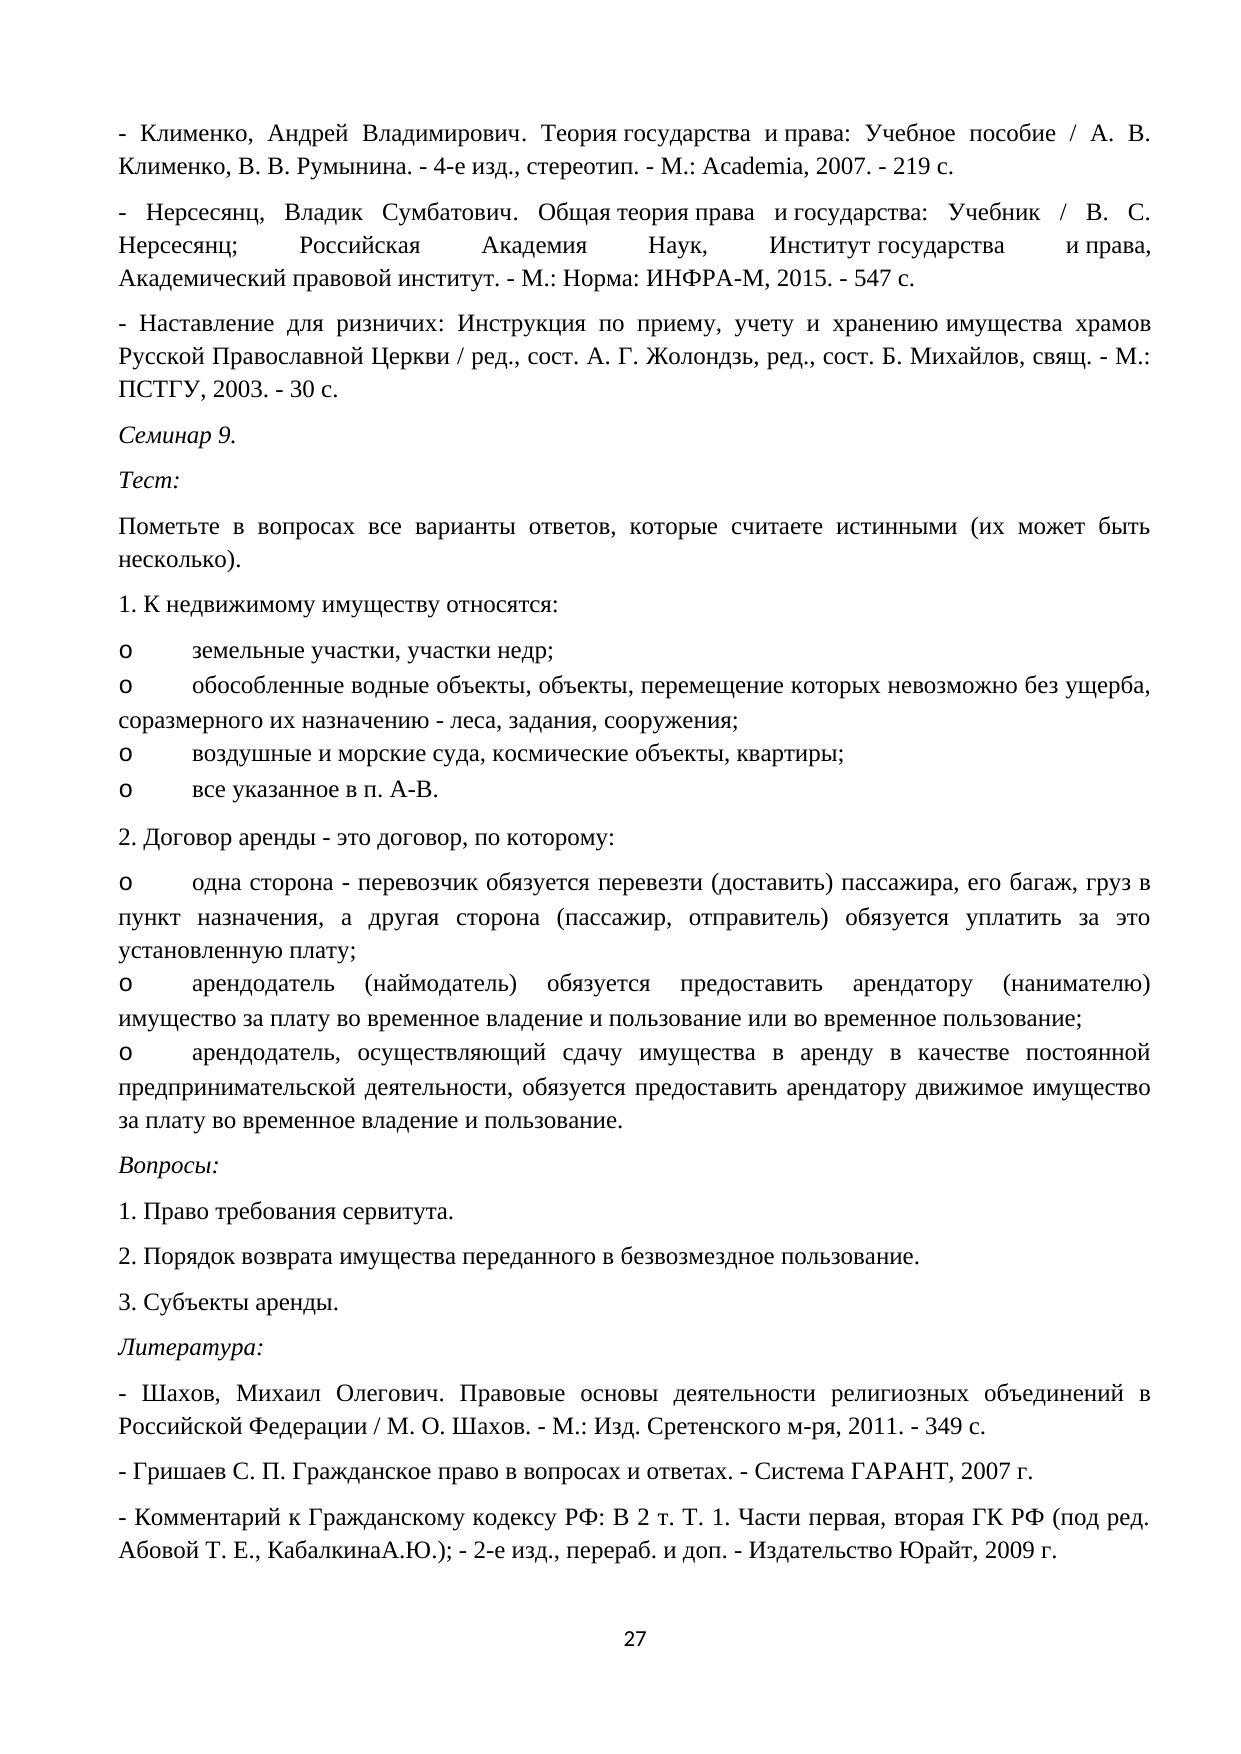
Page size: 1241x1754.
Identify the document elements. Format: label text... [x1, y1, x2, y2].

text 2. Договор аренды - это договор, по которому: [118, 822, 1152, 851]
list обособленные водные объекты, объекты, перемещение которых невозможно без ущерба, соразмерного их назначению - леса, задания, сооружения; [118, 670, 1152, 734]
text 1. Право требования сервитута. [118, 1196, 1152, 1224]
text 2. Порядок возврата имущества переданного в безвозмездное пользование. [118, 1241, 1152, 1270]
text - Нерсесянц, Владик Сумбатович. Общая теория права и государства: Учебник / В. С. Нерсесянц; Российская Академия Наук, Институт государства и права, Академический правовой институт. - М.: Норма: ИНФРА-М, 2015. - 547 с. [118, 197, 1152, 291]
text - Наставление для ризничих: Инструкция по приему, учету и хранению имущества храмов Русской Православной Церкви / ред., сост. А. Г. Жолондзь, ред., сост. Б. Михайлов, свящ. - М.: ПСТГУ, 2003. - 30 с. [118, 308, 1152, 403]
text - Клименко, Андрей Владимирович. Теория государства и права: Учебное пособие / А. В. Клименко, В. В. Румынина. - 4-е изд., стереотип. - М.: Academia, 2007. - 219 с. [118, 118, 1152, 180]
list воздушные и морские суда, космические объекты, квартиры; [118, 738, 1152, 769]
list все указанное в п. А-В. [118, 774, 1152, 805]
text Пометьте в вопросах все варианты ответов, которые считаете истинными (их может быть несколько). [118, 511, 1152, 573]
list арендодатель (наймодатель) обязуется предоставить арендатору (нанимателю) имущество за плату во временное владение и пользование или во временное пользование; [118, 968, 1152, 1032]
text Вопросы: [118, 1150, 1152, 1179]
text Тест: [118, 465, 1152, 494]
list земельные участки, участки недр; [118, 635, 1152, 666]
list одна сторона - перевозчик обязуется перевезти (доставить) пассажира, его багаж, груз в пункт назначения, а другая сторона (пассажир, отправитель) обязуется уплатить за это установленную плату; [118, 867, 1152, 964]
text Литература: [118, 1332, 1152, 1361]
text - Шахов, Михаил Олегович. Правовые основы деятельности религиозных объединений в Российской Федерации / М. О. Шахов. - М.: Изд. Сретенского м-ря, 2011. - 349 с. [118, 1378, 1152, 1439]
text - Гришаев С. П. Гражданское право в вопросах и ответах. - Система ГАРАНТ, 2007 г. [118, 1456, 1152, 1485]
text 1. К недвижимому имуществу относятся: [118, 589, 1152, 618]
text 3. Субъекты аренды. [118, 1287, 1152, 1316]
text Семинар 9. [118, 420, 1152, 448]
list арендодатель, осуществляющий сдачу имущества в аренду в качестве постоянной предпринимательской деятельности, обязуется предоставить арендатору движимое имущество за плату во временное владение и пользование. [118, 1037, 1152, 1133]
text - Комментарий к Гражданскому кодексу РФ: В 2 т. Т. 1. Части первая, вторая ГК РФ (под ред. Абовой Т. Е., КабалкинаА.Ю.); - 2-е изд., перераб. и доп. - Издательство Юрайт, 2009 г. [118, 1502, 1152, 1564]
